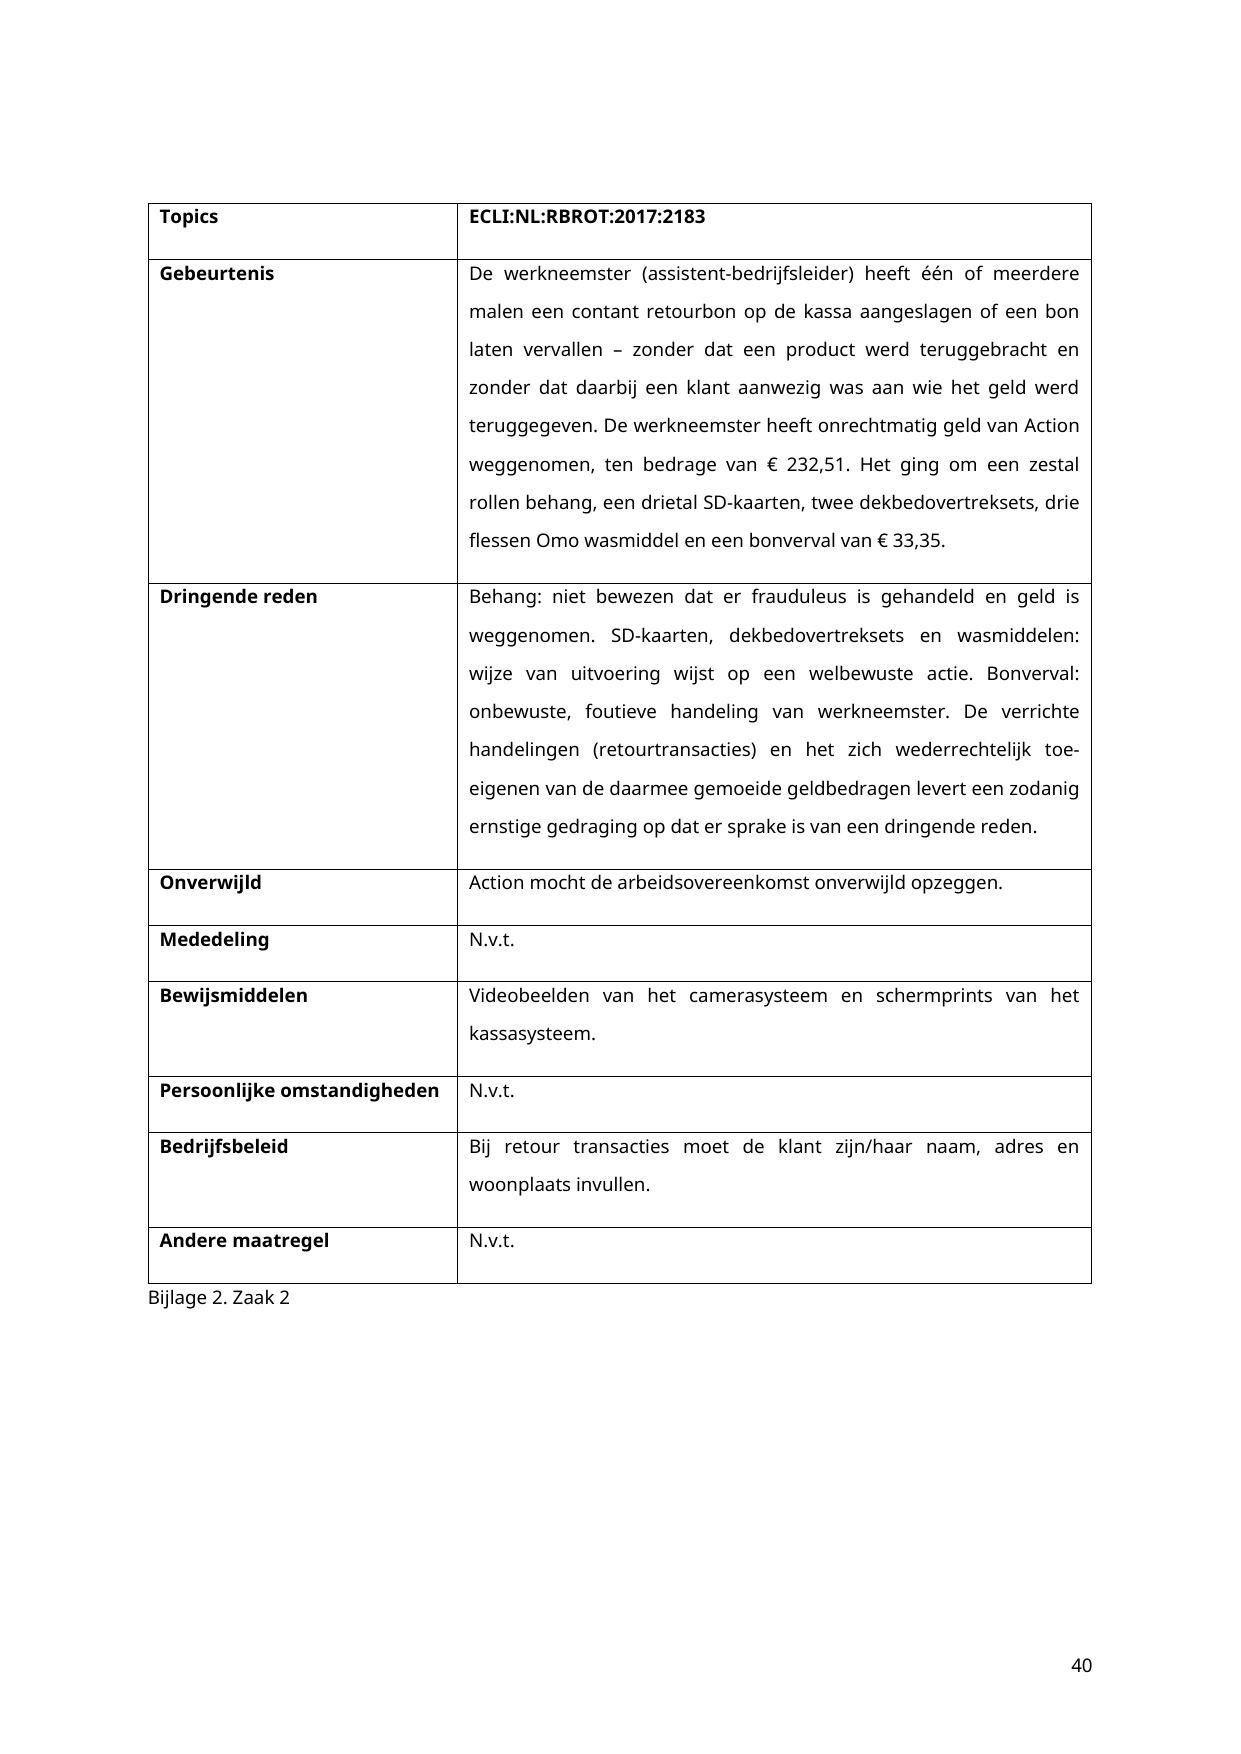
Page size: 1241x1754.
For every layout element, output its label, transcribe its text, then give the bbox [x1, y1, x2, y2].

table_cell Bewijsmiddelen [149, 982, 457, 1076]
table_cell Mededeling [149, 926, 457, 981]
table_cell De werkneemster (assistent-bedrijfsleider) heeft één of meerdere malen een contant retourbon op de kassa aangeslagen of een bon laten vervallen – zonder dat een product werd teruggebracht en zonder dat daarbij een klant aanwezig was aan wie het geld werd teruggegeven. De werkneemster heeft onrechtmatig geld van Action weggenomen, ten bedrage van € 232,51. Het ging om een zestal rollen behang, een drietal SD-kaarten, twee dekbedovertreksets, drie flessen Omo wasmiddel en een bonverval van € 33,35. [458, 260, 1091, 583]
table_cell N.v.t. [458, 1228, 1091, 1283]
table_cell N.v.t. [458, 1077, 1091, 1132]
table_cell Onverwijld [149, 870, 457, 925]
table_cell Action mocht de arbeidsovereenkomst onverwijld opzeggen. [458, 870, 1091, 925]
table_cell Bij retour transacties moet de klant zijn/haar naam, adres en woonplaats invullen. [458, 1133, 1091, 1227]
text Bijlage 2. Zaak 2 [148, 1284, 1093, 1310]
table_cell Gebeurtenis [149, 260, 457, 583]
table_header Topics [149, 204, 457, 259]
table_cell Dringende reden [149, 584, 457, 868]
table_cell Bedrijfsbeleid [149, 1133, 457, 1227]
table_cell Videobeelden van het camerasysteem en schermprints van het kassasysteem. [458, 982, 1091, 1076]
table_cell Behang: niet bewezen dat er frauduleus is gehandeld en geld is weggenomen. SD-kaarten, dekbedovertreksets en wasmiddelen: wijze van uitvoering wijst op een welbewuste actie. Bonverval: onbewuste, foutieve handeling van werkneemster. De verrichte handelingen (retourtransacties) en het zich wederrechtelijk toe-eigenen van de daarmee gemoeide geldbedragen levert een zodanig ernstige gedraging op dat er sprake is van een dringende reden. [458, 584, 1091, 868]
table_cell Persoonlijke omstandigheden [149, 1077, 457, 1132]
table_header ECLI:NL:RBROT:2017:2183 [458, 204, 1091, 259]
table_cell Andere maatregel [149, 1228, 457, 1283]
table_cell N.v.t. [458, 926, 1091, 981]
